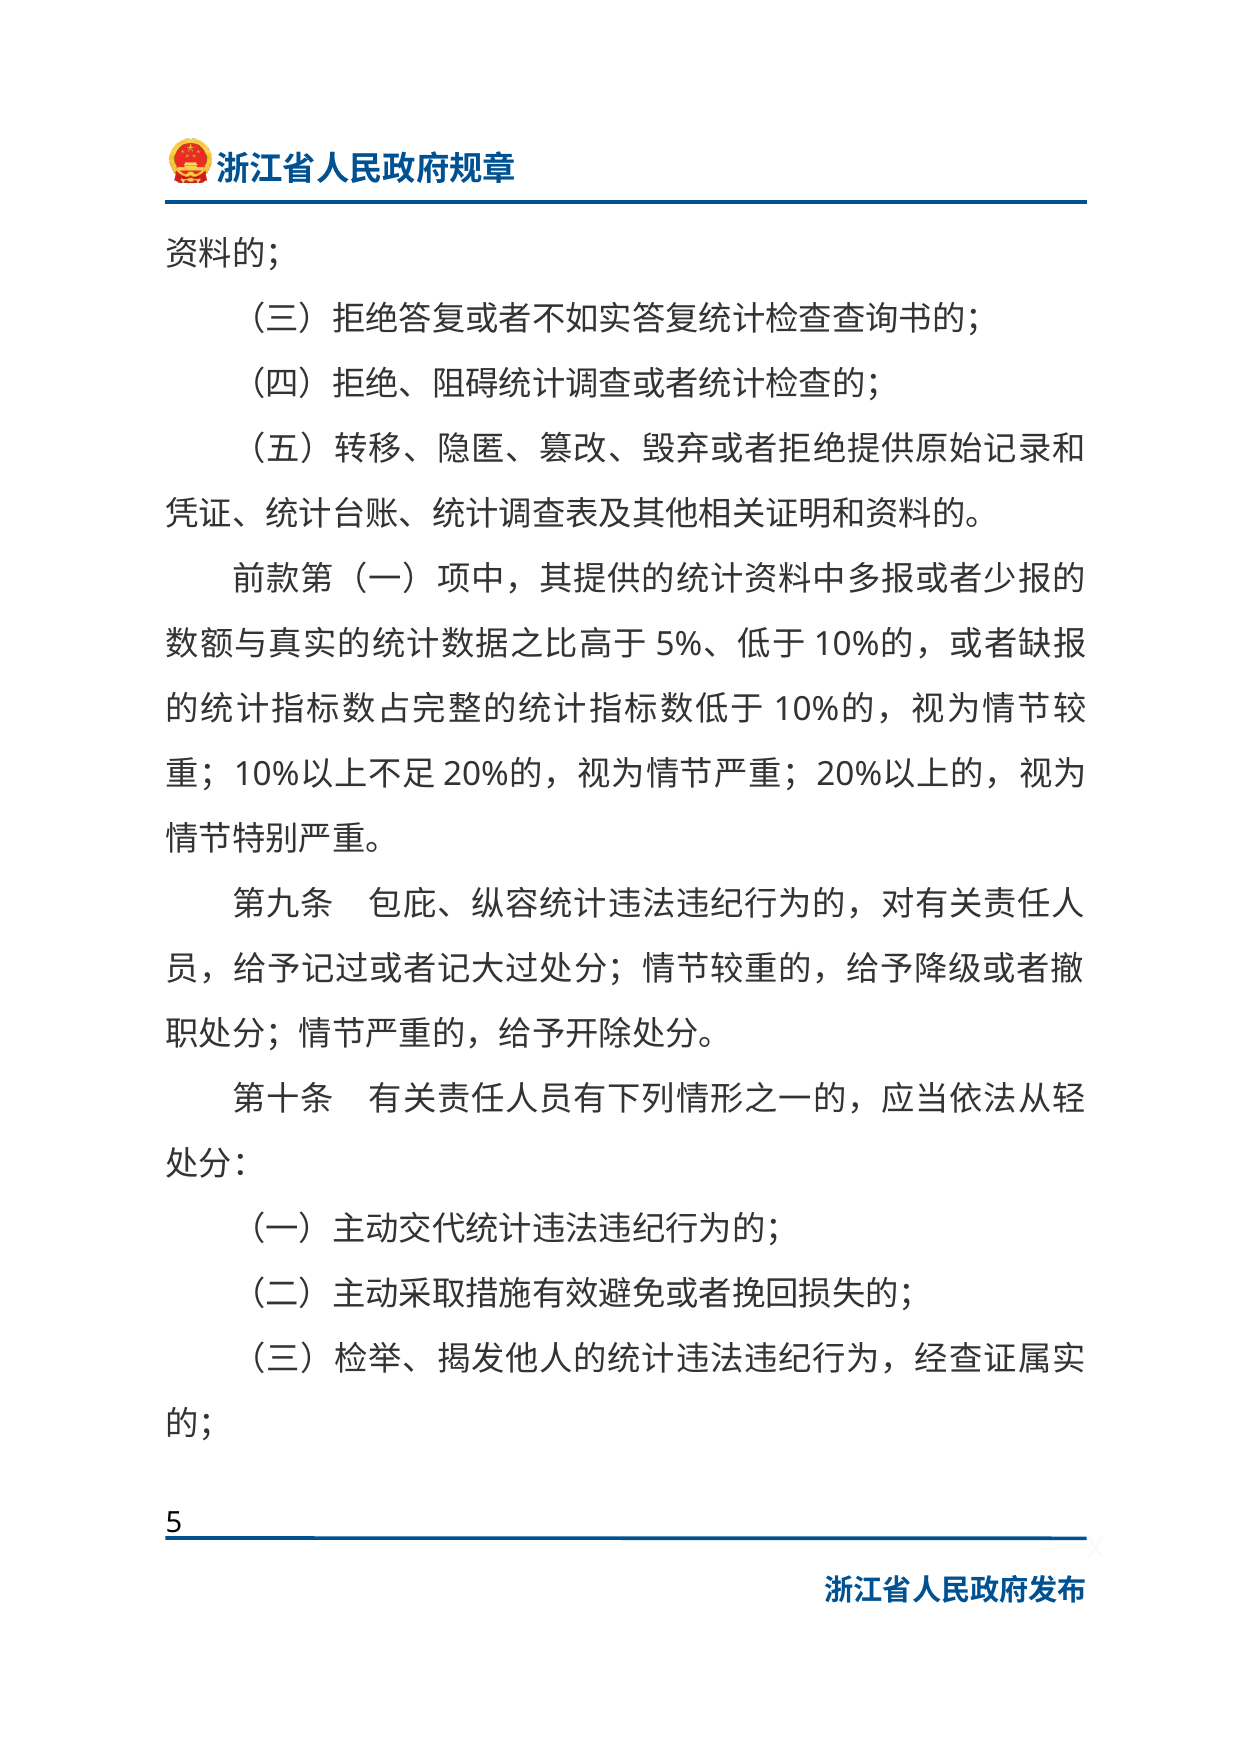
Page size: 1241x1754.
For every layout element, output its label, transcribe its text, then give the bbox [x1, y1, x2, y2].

text （二）拒绝提供统计资料或者经催报后仍未按时提供统计资料的； [165, 219, 1087, 284]
picture [165, 136, 216, 187]
text 前款第（一）项中，其提供的统计资料中多报或者少报的数额与真实的统计数据之比高于5%、低于10%的，或者缺报的统计指标数占完整的统计指标数低于10%的，视为情节较重；10%以上不足20%的，视为情节严重；20%以上的，视为情节特别严重。 [165, 544, 1087, 685]
text （二）主动采取措施有效避免或者挽回损失的； [165, 1259, 1087, 1324]
text （四）拒绝、阻碍统计调查或者统计检查的； [165, 349, 1087, 414]
text 第九条 包庇、纵容统计违法违纪行为的，对有关责任人员，给予记过或者记大过处分；情节较重的，给予降级或者撤职处分；情节严重的，给予开除处分。 [165, 990, 1087, 1064]
text 第九条 包庇、纵容统计违法违纪行为的，对有关责任人员，给予记过或者记大过处分；情节较重的，给予降级或者撤职处分；情节严重的，给予开除处分。 [165, 869, 1087, 942]
text （五）转移、隐匿、篡改、毁弃或者拒绝提供原始记录和凭证、统计台账、统计调查表及其他相关证明和资料的。 [165, 414, 1087, 544]
text 第十条 有关责任人员有下列情形之一的，应当依法从轻处分： [165, 1064, 1087, 1194]
text （三）检举、揭发他人的统计违法违纪行为，经查证属实的； [165, 1324, 1087, 1454]
text 前款第（一）项中，其提供的统计资料中多报或者少报的数额与真实的统计数据之比高于5%、低于10%的，或者缺报的统计指标数占完整的统计指标数低于10%的，视为情节较重；10%以上不足20%的，视为情节严重；20%以上的，视为情节特别严重。 [165, 730, 1087, 869]
text （三）拒绝答复或者不如实答复统计检查查询书的； [165, 284, 1087, 349]
text （一）主动交代统计违法违纪行为的； [165, 1194, 1087, 1259]
